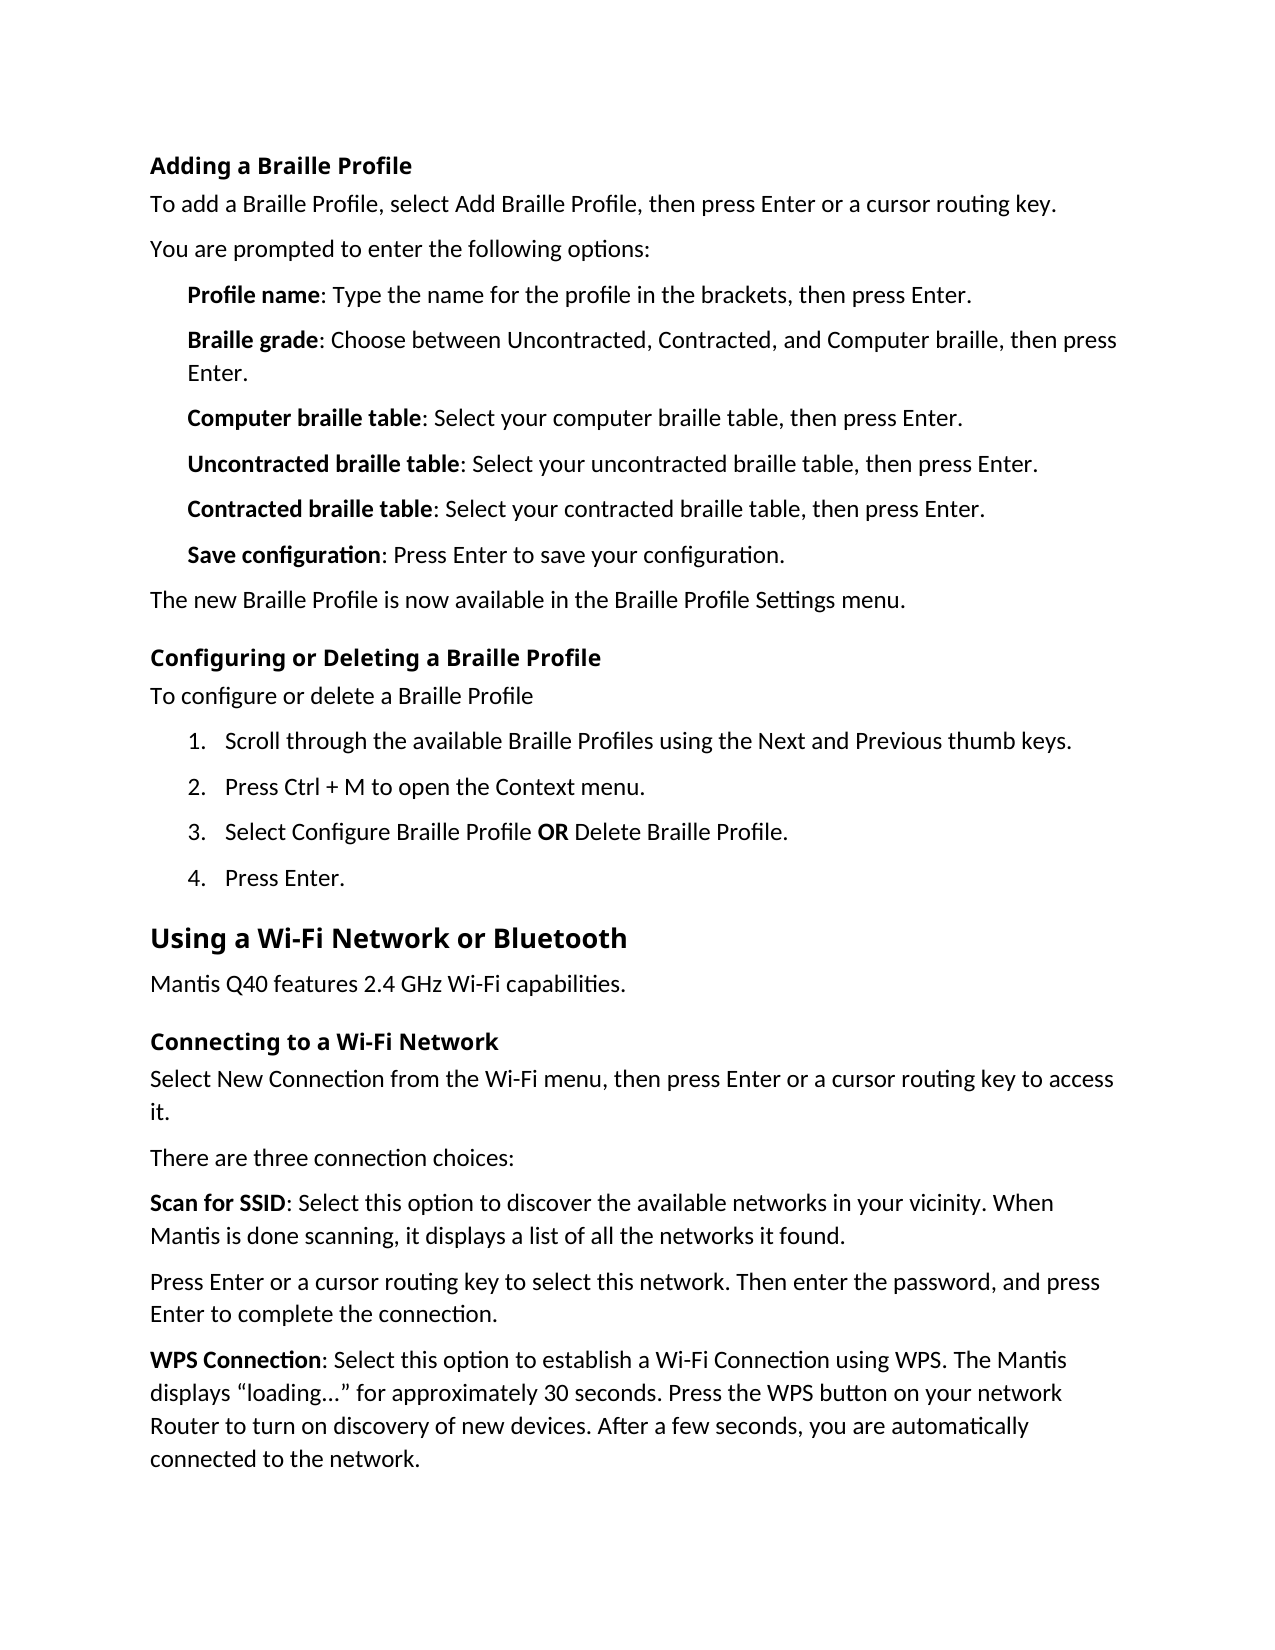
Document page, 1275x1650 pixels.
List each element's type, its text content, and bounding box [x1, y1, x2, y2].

list Save configuration: Press Enter to save your configuration. [150, 539, 1125, 569]
subtitle Connecting to a Wi-Fi Network [150, 1026, 1125, 1057]
subtitle Adding a Braille Profile [150, 150, 1125, 181]
list Contracted braille table: Select your contracted braille table, then press Enter. [150, 493, 1125, 524]
list Press Ctrl + M to open the Context menu. [187, 771, 1125, 801]
list Uncontracted braille table: Select your uncontracted braille table, then press Enter. [150, 448, 1125, 478]
text Mantis Q40 features 2.4 GHz Wi-Fi capabilities. [150, 968, 1125, 998]
subtitle Using a Wi-Fi Network or Bluetooth [150, 919, 1125, 956]
list Scroll through the available Braille Profiles using the Next and Previous thumb keys. [187, 725, 1125, 756]
text WPS Connection: Select this option to establish a Wi-Fi Connection using WPS. The Mantis displays “loading...” for approximately 30 seconds. Press the WPS button on your network Router to turn on discovery of new devices. After a few seconds, you are automatically connected to the network. [150, 1344, 1125, 1473]
text To configure or delete a Braille Profile [150, 680, 1125, 711]
text Press Enter or a cursor routing key to select this network. Then enter the password, and press Enter to complete the connection. [150, 1266, 1125, 1329]
subtitle Configuring or Deleting a Braille Profile [150, 642, 1125, 673]
list Select Configure Braille Profile OR Delete Braille Profile. [187, 816, 1125, 847]
text Select New Connection from the Wi-Fi menu, then press Enter or a cursor routing key to access it. [150, 1063, 1125, 1127]
text Scan for SSID: Select this option to discover the available networks in your vicinity. When Mantis is done scanning, it displays a list of all the networks it found. [150, 1187, 1125, 1251]
text There are three connection choices: [150, 1142, 1125, 1172]
text You are prompted to enter the following options: [150, 233, 1125, 264]
list Profile name: Type the name for the profile in the brackets, then press Enter. [150, 279, 1125, 309]
list Press Enter. [187, 862, 1125, 892]
list Braille grade: Choose between Uncontracted, Contracted, and Computer braille, then press Enter. [150, 324, 1125, 388]
text To add a Braille Profile, select Add Braille Profile, then press Enter or a cursor routing key. [150, 188, 1125, 218]
text The new Braille Profile is now available in the Braille Profile Settings menu. [150, 584, 1125, 615]
list Computer braille table: Select your computer braille table, then press Enter. [150, 402, 1125, 433]
